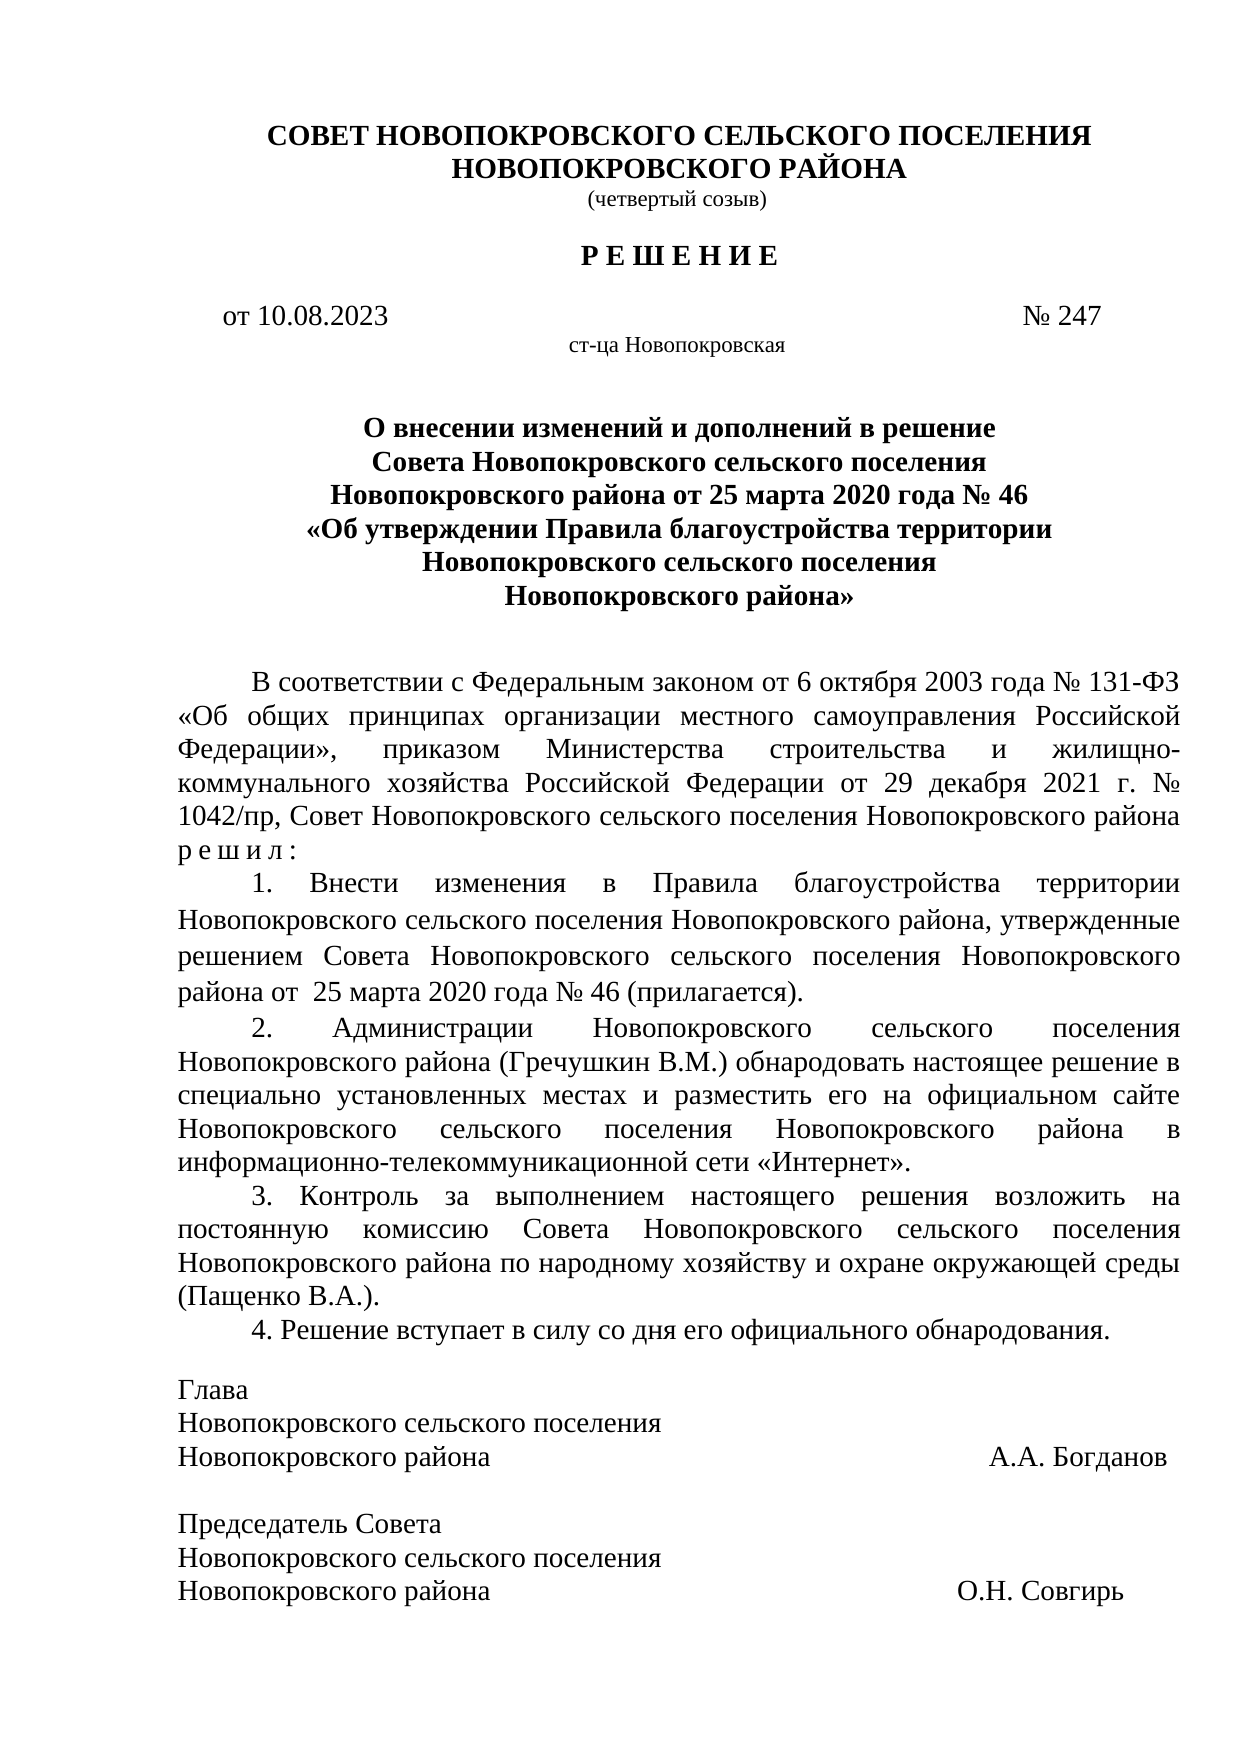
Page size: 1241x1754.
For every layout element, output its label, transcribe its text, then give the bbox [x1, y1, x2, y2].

text «Об утверждении Правила благоустройства территории [177, 511, 1181, 544]
text ст-ца Новопокровская [177, 331, 1177, 358]
text 4. Решение вступает в силу со дня его официального обнародования. [177, 1312, 1181, 1346]
text Новопокровского сельского поселения [177, 544, 1181, 578]
subtitle от 10.08.2023 № 247 [222, 298, 1181, 331]
text Р Е Ш Е Н И Е [177, 238, 1181, 271]
list 1. Внести изменения в Правила благоустройства территории Новопокровского сельского поселения Новопокровского района, утвержденные решением Совета Новопокровского сельского поселения Новопокровского района от 25 марта 2020 года № 46 (прилагается). [177, 866, 1181, 1008]
text (четвертый созыв) [177, 185, 1177, 212]
text Новопокровского района А.А. Богданов [177, 1439, 1181, 1473]
list В соответствии с Федеральным законом от 6 октября 2003 года № 131-ФЗ «Об общих принципах организации местного самоуправления Российской Федерации», приказом Министерства строительства и жилищно-коммунального хозяйства Российской Федерации от 29 декабря 2021 г. № 1042/пр, Совет Новопокровского сельского поселения Новопокровского района решил: [177, 664, 1181, 866]
text О внесении изменений и дополнений в решение [177, 410, 1181, 444]
text Глава [177, 1372, 1181, 1406]
text Новопокровского сельского поселения [177, 1406, 1181, 1439]
text Новопокровского района О.Н. Совгирь [177, 1573, 1181, 1607]
text Новопокровского района от 25 марта 2020 года № 46 [177, 477, 1181, 511]
text СОВЕТ НОВОПОКРОВСКОГО СЕЛЬСКОГО ПОСЕЛЕНИЯ [177, 118, 1181, 152]
text Председатель Совета [177, 1506, 1181, 1540]
text НОВОПОКРОВСКОГО РАЙОНА [177, 152, 1181, 185]
text Совета Новопокровского сельского поселения [177, 444, 1181, 477]
text Новопокровского сельского поселения [177, 1540, 1181, 1573]
text 3. Контроль за выполнением настоящего решения возложить на постоянную комиссию Совета Новопокровского сельского поселения Новопокровского района по народному хозяйству и охране окружающей среды (Пащенко В.А.). [177, 1178, 1181, 1312]
list 2. Администрации Новопокровского сельского поселения Новопокровского района (Гречушкин В.М.) обнародовать настоящее решение в специально установленных местах и разместить его на официальном сайте Новопокровского сельского поселения Новопокровского района в информационно-телекоммуникационной сети «Интернет». [177, 1010, 1181, 1178]
text Новопокровского района» [177, 578, 1181, 612]
